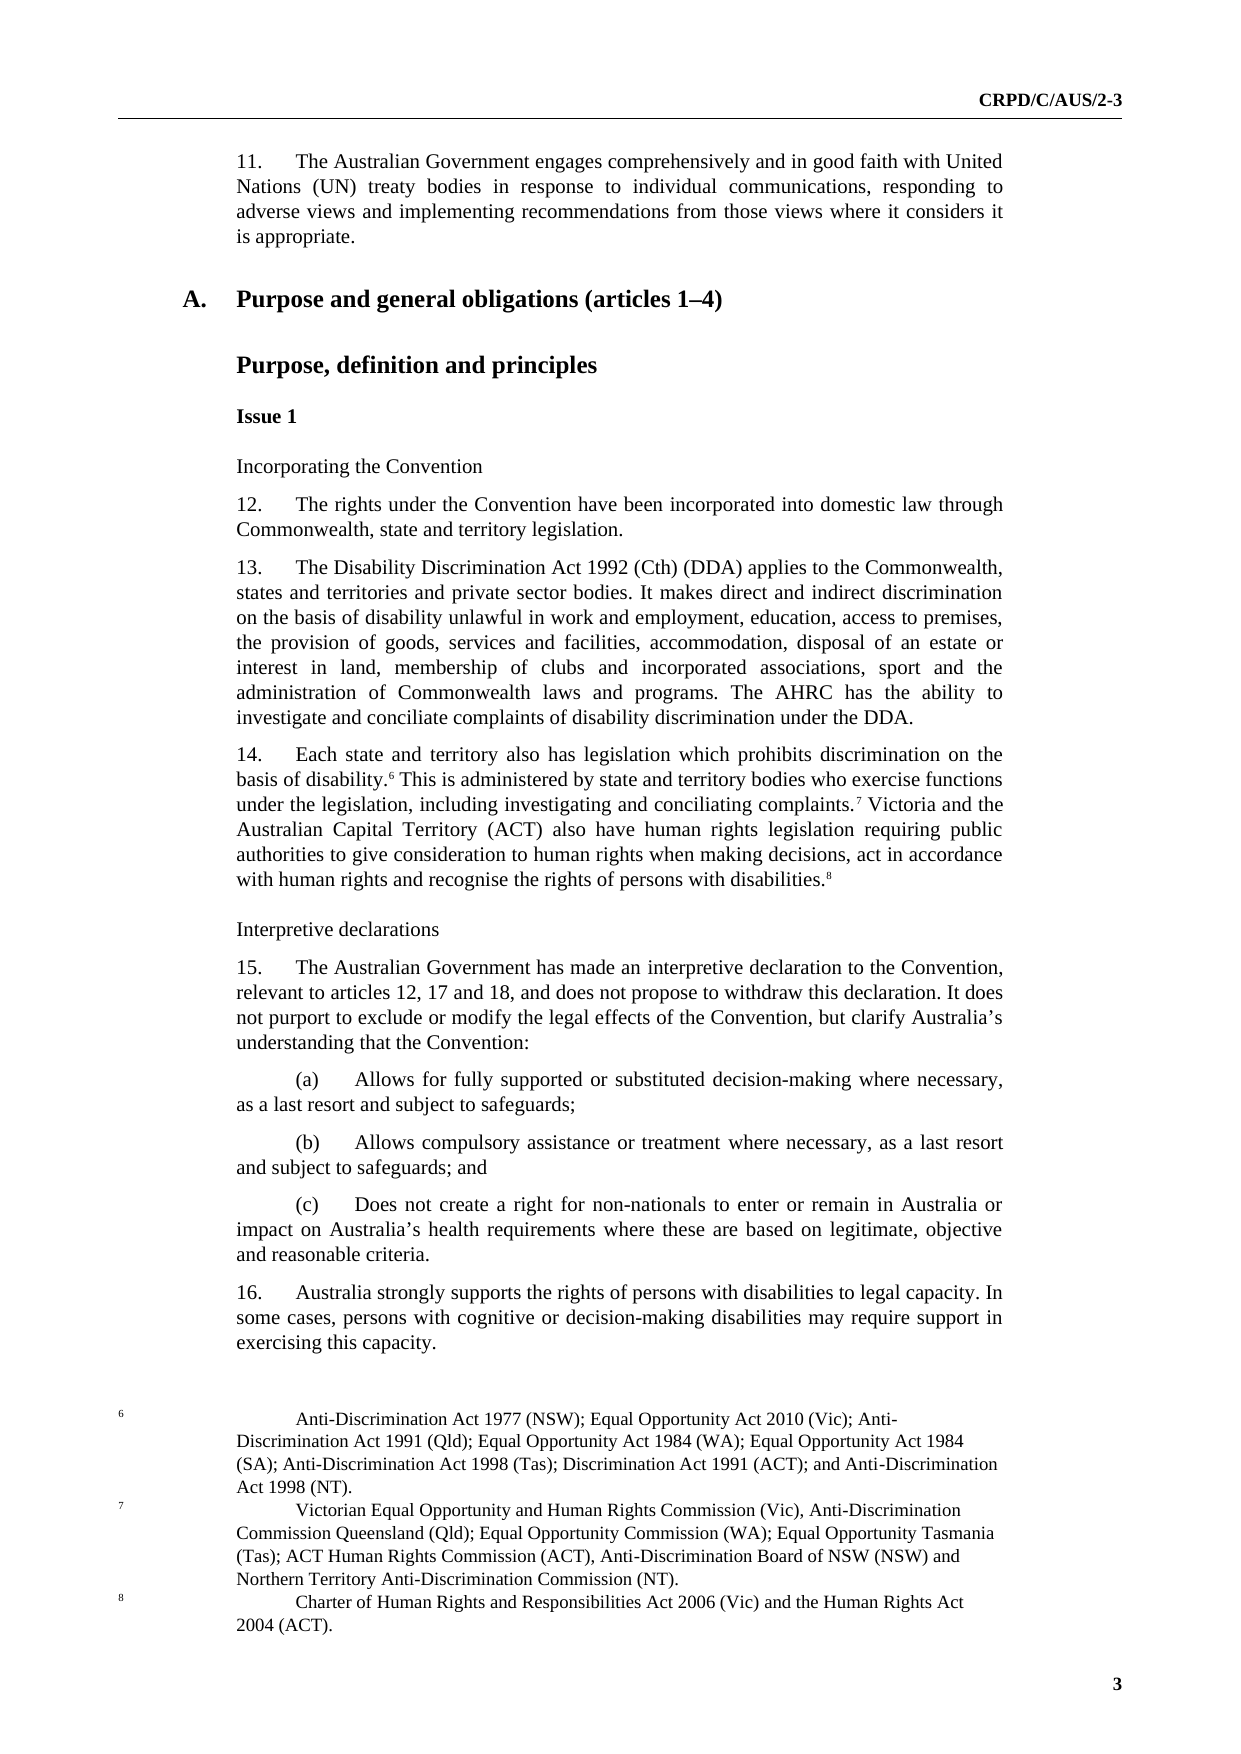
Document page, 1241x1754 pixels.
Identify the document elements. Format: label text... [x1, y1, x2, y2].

text 16. Australia strongly supports the rights of persons with disabilities to legal capacity. In some cases, persons with cognitive or decision-making disabilities may require support in exercising this capacity. [236, 1279, 1004, 1354]
text 15. The Australian Government has made an interpretive declaration to the Convention, relevant to articles 12, 17 and 18, and does not propose to withdraw this declaration. It does not purport to exclude or modify the legal effects of the Convention, but clarify Australia’s understanding that the Convention: [236, 954, 1004, 1054]
text 11. The Australian Government engages comprehensively and in good faith with United Nations (UN) treaty bodies in response to individual communications, responding to adverse views and implementing recommendations from those views where it considers it is appropriate. [236, 148, 1004, 248]
text Issue 1 [118, 404, 1004, 429]
text Incorporating the Convention [118, 454, 1004, 479]
text 13. The Disability Discrimination Act 1992 (Cth) (DDA) applies to the Commonwealth, states and territories and private sector bodies. It makes direct and indirect discrimination on the basis of disability unlawful in work and employment, education, access to premises, the provision of goods, services and facilities, accommodation, disposal of an estate or interest in land, membership of clubs and incorporated associations, sport and the administration of Commonwealth laws and programs. The AHRC has the ability to investigate and conciliate complaints of disability discrimination under the DDA. [236, 554, 1004, 729]
text (b) Allows compulsory assistance or treatment where necessary, as a last resort and subject to safeguards; and [236, 1129, 1004, 1179]
text Interpretive declarations [118, 916, 1004, 941]
text 14. Each state and territory also has legislation which prohibits discrimination on the basis of disability. This is administered by state and territory bodies who exercise functions under the legislation, including investigating and conciliating complaints. Victoria and the Australian Capital Territory (ACT) also have human rights legislation requiring public authorities to give consideration to human rights when making decisions, act in accordance with human rights and recognise the rights of persons with disabilities. [236, 741, 1004, 891]
text Purpose, definition and principles [118, 351, 1004, 379]
text 12. The rights under the Convention have been incorporated into domestic law through Commonwealth, state and territory legislation. [236, 491, 1004, 541]
text A. Purpose and general obligations (articles 1–4) [118, 285, 1004, 313]
text (a) Allows for fully supported or substituted decision-making where necessary, as a last resort and subject to safeguards; [236, 1066, 1004, 1116]
text (c) Does not create a right for non-nationals to enter or remain in Australia or impact on Australia’s health requirements where these are based on legitimate, objective and reasonable criteria. [236, 1191, 1004, 1266]
